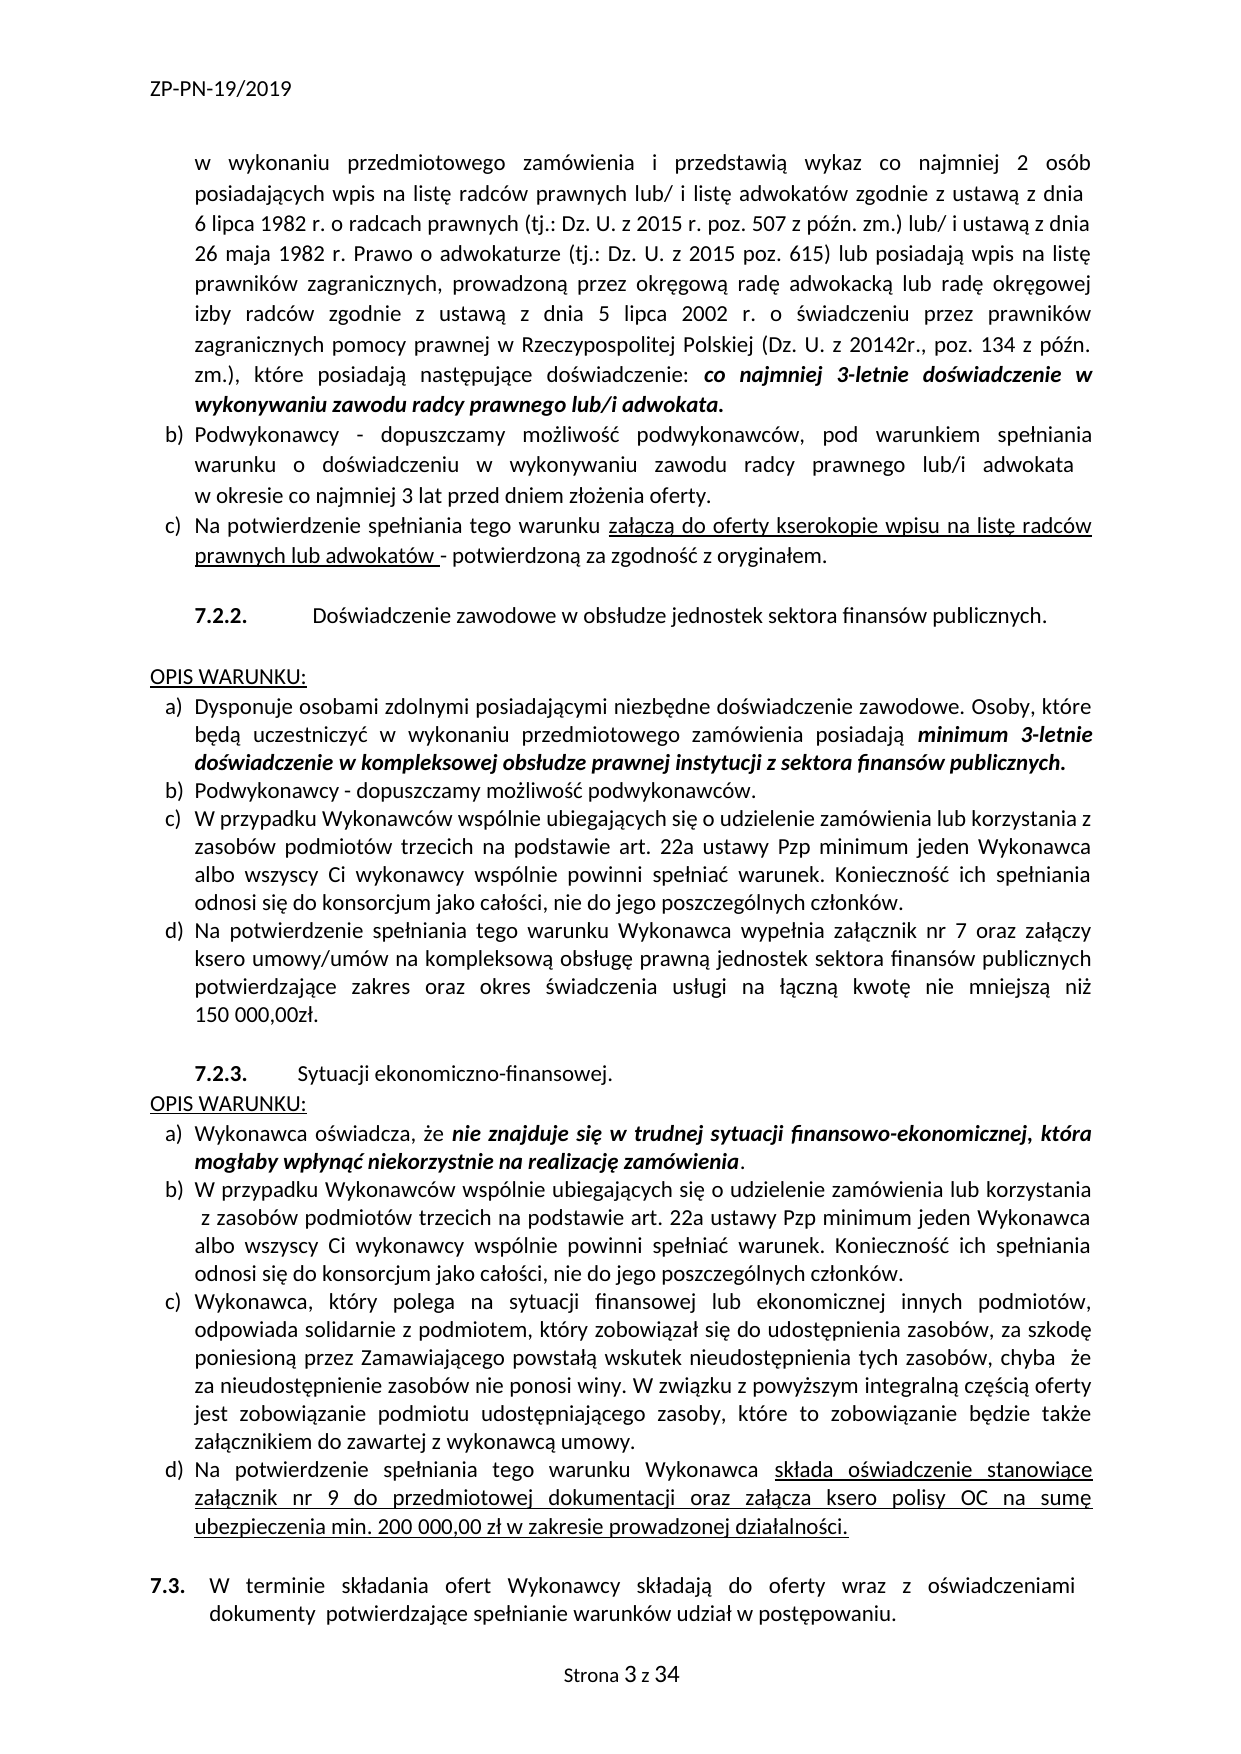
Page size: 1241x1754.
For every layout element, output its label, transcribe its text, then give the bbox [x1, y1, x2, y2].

text 7.3. W terminie składania ofert Wykonawcy składają do oferty wraz z oświadczeniami dokumenty potwierdzające spełnianie warunków udział w postępowaniu. [150, 1571, 1093, 1627]
text 7.2.3. Sytuacji ekonomiczno-finansowej. [150, 1059, 1093, 1087]
list Na potwierdzenie spełniania tego warunku załączą do oferty kserokopie wpisu na listę radców prawnych lub adwokatów - potwierdzoną za zgodność z oryginałem. [165, 511, 1093, 569]
list Na potwierdzenie spełniania tego warunku Wykonawca składa oświadczenie stanowiące załącznik nr 9 do przedmiotowej dokumentacji oraz załącza ksero polisy OC na sumę ubezpieczenia min. 200 000,00 zł w zakresie prowadzonej działalności. [165, 1455, 1093, 1541]
list W przypadku Wykonawców wspólnie ubiegających się o udzielenie zamówienia lub korzystania z zasobów podmiotów trzecich na podstawie art. 22a ustawy Pzp minimum jeden Wykonawca albo wszyscy Ci wykonawcy wspólnie powinni spełniać warunek. Konieczność ich spełniania odnosi się do konsorcjum jako całości, nie do jego poszczególnych członków. [165, 1175, 1093, 1287]
list Wykonawca oświadcza, że nie znajduje się w trudnej sytuacji finansowo-ekonomicznej, która mogłaby wpłynąć niekorzystnie na realizację zamówienia. [165, 1119, 1093, 1175]
list Wykonawca, który polega na sytuacji finansowej lub ekonomicznej innych podmiotów, odpowiada solidarnie z podmiotem, który zobowiązał się do udostępnienia zasobów, za szkodę poniesioną przez Zamawiającego powstałą wskutek nieudostępnienia tych zasobów, chyba że za nieudostępnienie zasobów nie ponosi winy. W związku z powyższym integralną częścią oferty jest zobowiązanie podmiotu udostępniającego zasoby, które to zobowiązanie będzie także załącznikiem do zawartej z wykonawcą umowy. [165, 1287, 1093, 1455]
list W przypadku Wykonawców wspólnie ubiegających się o udzielenie zamówienia lub korzystania z zasobów podmiotów trzecich na podstawie art. 22a ustawy Pzp minimum jeden Wykonawca albo wszyscy Ci wykonawcy wspólnie powinni spełniać warunek. Konieczność ich spełniania odnosi się do konsorcjum jako całości, nie do jego poszczególnych członków. [165, 804, 1093, 916]
text OPIS WARUNKU: [150, 1089, 1093, 1117]
text OPIS WARUNKU: [150, 662, 1093, 690]
list Podwykonawcy - dopuszczamy możliwość podwykonawców, pod warunkiem spełniania warunku o doświadczeniu w wykonywaniu zawodu radcy prawnego lub/i adwokata w okresie co najmniej 3 lat przed dniem złożenia oferty. [165, 420, 1093, 509]
list Dysponuje osobami zdolnymi posiadającymi niezbędne doświadczenie zawodowe. Osoby, które będą uczestniczyć w wykonaniu przedmiotowego zamówienia posiadają minimum 3-letnie doświadczenie w kompleksowej obsłudze prawnej instytucji z sektora finansów publicznych. [165, 692, 1093, 776]
list Podwykonawcy - dopuszczamy możliwość podwykonawców. [165, 776, 1093, 804]
list Na potwierdzenie spełniania tego warunku Wykonawca wypełnia załącznik nr 7 oraz załączy ksero umowy/umów na kompleksową obsługę prawną jednostek sektora finansów publicznych potwierdzające zakres oraz okres świadczenia usługi na łączną kwotę nie mniejszą niż 150 000,00zł. [165, 916, 1093, 1028]
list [165, 148, 1093, 418]
text 7.2.2. Doświadczenie zawodowe w obsłudze jednostek sektora finansów publicznych. [150, 602, 1093, 630]
